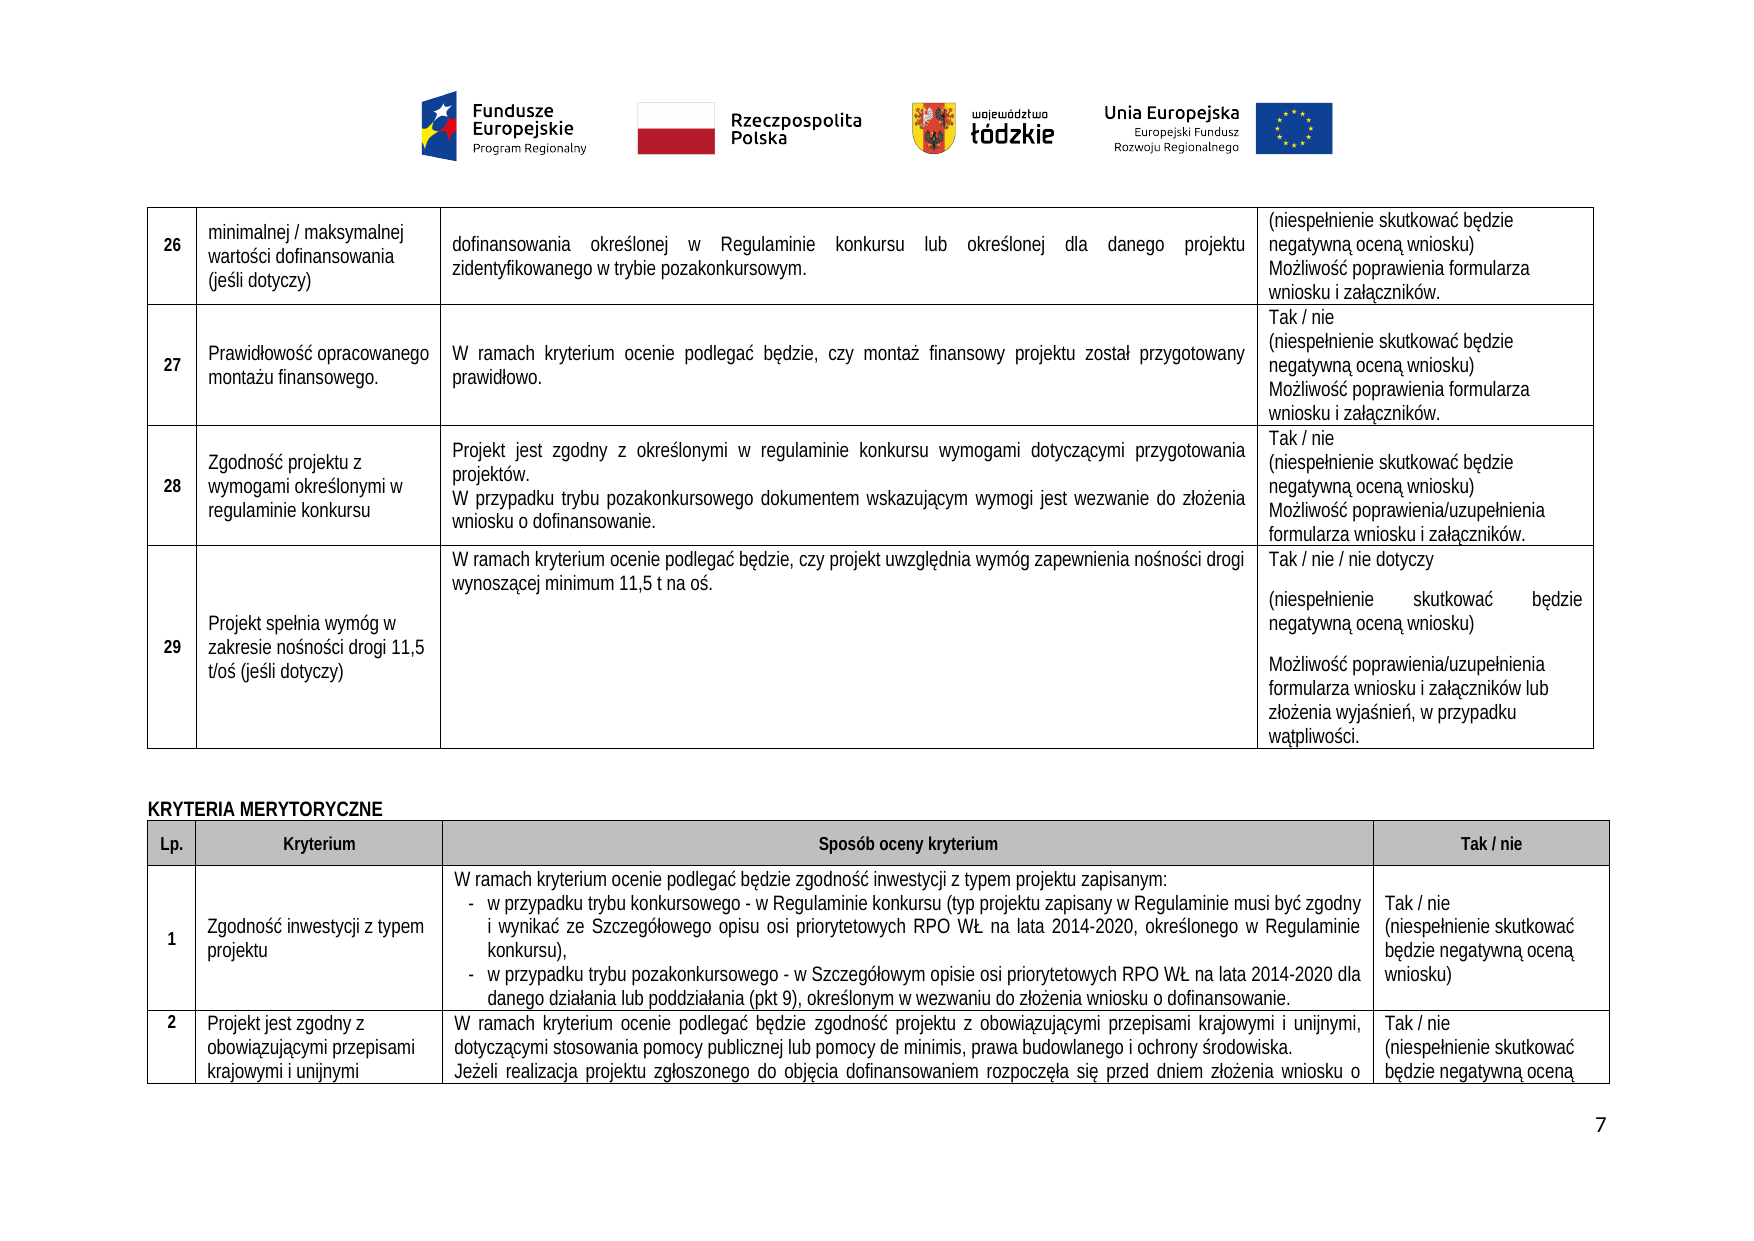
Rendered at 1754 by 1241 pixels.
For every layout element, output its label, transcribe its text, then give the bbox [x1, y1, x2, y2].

table_cell 1 [148, 866, 195, 1010]
table_cell 26 [148, 208, 196, 304]
table_cell 28 [148, 426, 196, 545]
table_cell Projekt spełnia wymóg w zakresie nośności drogi 11,5 t/oś (jeśli dotyczy) [197, 546, 440, 747]
table_cell Projekt jest zgodny z określonymi w regulaminie konkursu wymogami dotyczącymi przygotowania projektów. W przypadku trybu pozakonkursowego dokumentem wskazującym wymogi jest wezwanie do złożenia wniosku o dofinansowanie. [441, 426, 1257, 545]
table_cell 2 [148, 1011, 195, 1083]
table_cell Tak / nie (niespełnienie skutkować będzie negatywną oceną wniosku) [1374, 1011, 1609, 1083]
table_header Sposób oceny kryterium [443, 821, 1373, 865]
table_cell Tak / nie (niespełnienie skutkować będzie negatywną oceną wniosku) Możliwość poprawienia/uzupełnienia formularza wniosku i załączników. [1258, 426, 1593, 545]
table_header Kryterium [196, 821, 442, 865]
table_cell W ramach kryterium ocenie podlegać będzie, czy projekt uwzględnia wymóg zapewnienia nośności drogi wynoszącej minimum 11,5 t na oś. [441, 546, 1257, 747]
table_cell Poprawność określenia minimalnej / maksymalnej wartości dofinansowania (jeśli dotyczy) [197, 208, 440, 304]
table_cell Zgodność projektu z wymogami określonymi w regulaminie konkursu [197, 426, 440, 545]
table_cell Tak / nie / nie dotyczy (niespełnienie skutkować będzie negatywną oceną wniosku) Możliwość poprawienia formularza wniosku i załączników. [1258, 208, 1593, 304]
table_cell W ramach kryterium ocenie podlegać będzie, czy montaż finansowy projektu został przygotowany prawidłowo. [441, 305, 1257, 424]
table_header Tak / nie [1374, 821, 1609, 865]
table_cell 27 [148, 305, 196, 424]
table_cell Tak / nie (niespełnienie skutkować będzie negatywną oceną wniosku) [1374, 866, 1609, 1010]
text KRYTERIA MERYTORYCZNE [148, 796, 1606, 820]
table_cell Projekt jest zgodny z obowiązującymi przepisami krajowymi i unijnymi [196, 1011, 442, 1083]
table_cell 29 [148, 546, 196, 747]
table_cell Tak / nie (niespełnienie skutkować będzie negatywną oceną wniosku) Możliwość poprawienia formularza wniosku i załączników. [1258, 305, 1593, 424]
table_header Lp. [148, 821, 195, 865]
picture [404, 73, 1350, 179]
table_cell W ramach kryterium ocenie podlegać będzie zgodność inwestycji z typem projektu zapisanym: - w przypadku trybu konkursowego - w Regulaminie konkursu (typ projektu zapisany w Regulaminie musi być zgodny i wynikać ze Szczegółowego opisu osi priorytetowych RPO WŁ na lata 2014-2020, określonego w Regulaminie konkursu), - w przypadku trybu pozakonkursowego - w Szczegółowym opisie osi priorytetowych RPO WŁ na lata 2014-2020 dla danego działania lub poddziałania (pkt 9), określonym w wezwaniu do złożenia wniosku o dofinansowanie. [443, 866, 1373, 1010]
table_cell Prawidłowość opracowanego montażu finansowego. [197, 305, 440, 424]
table_cell Tak / nie / nie dotyczy (niespełnienie skutkować będzie negatywną oceną wniosku) Możliwość poprawienia/uzupełnienia formularza wniosku i załączników lub złożenia wyjaśnień, w przypadku wątpliwości. [1258, 546, 1593, 747]
table_cell Zgodność inwestycji z typem projektu [196, 866, 442, 1010]
